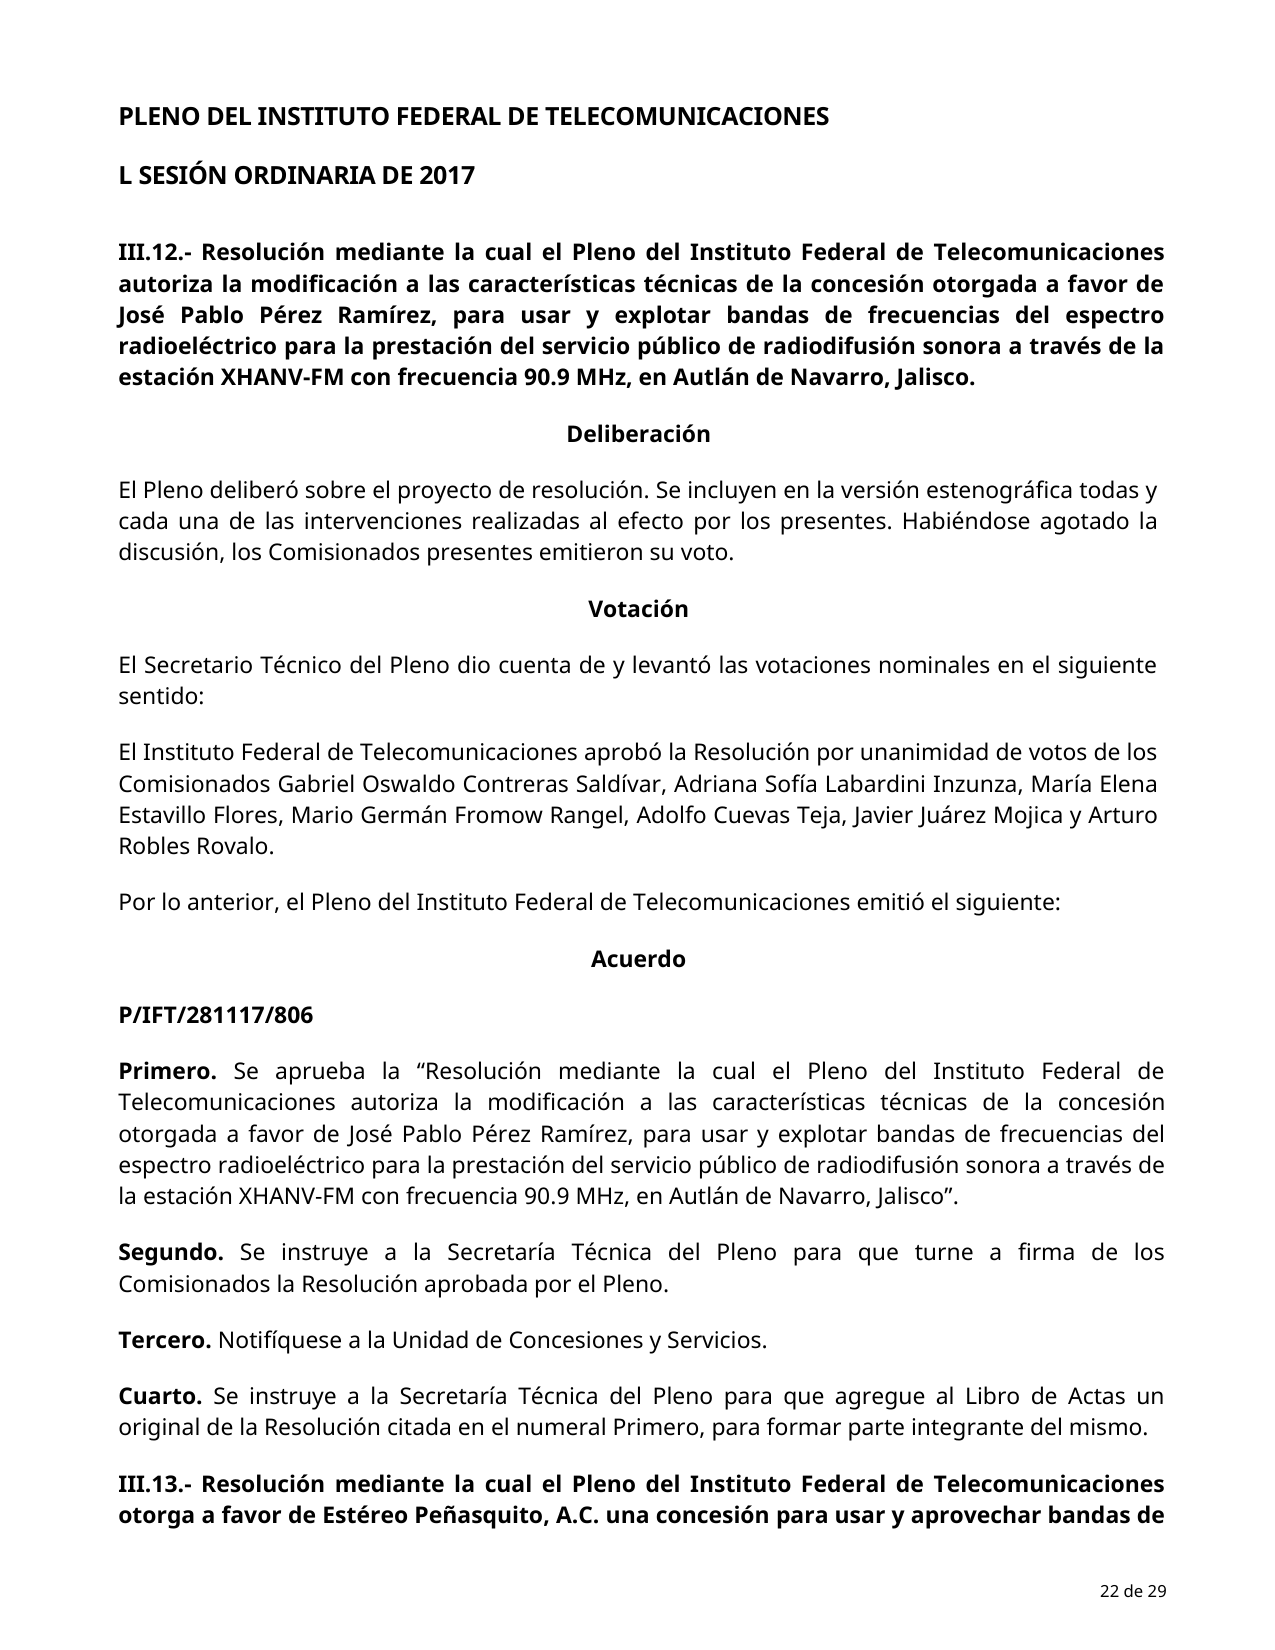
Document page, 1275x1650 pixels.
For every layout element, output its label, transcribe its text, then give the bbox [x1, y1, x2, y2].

text Deliberación [118, 417, 1159, 449]
list Primero. Se aprueba la “Resolución mediante la cual el Pleno del Instituto Federal de Telecomunicaciones autoriza la modificación a las características técnicas de la concesión otorgada a favor de José Pablo Pérez Ramírez, para usar y explotar bandas de frecuencias del espectro radioeléctrico para la prestación del servicio público de radiodifusión sonora a través de la estación XHANV-FM con frecuencia 90.9 MHz, en Autlán de Navarro, Jalisco”. [118, 1055, 1166, 1211]
text Tercero. Notifíquese a la Unidad de Concesiones y Servicios. [118, 1324, 1166, 1355]
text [118, 1467, 1166, 1530]
text Acuerdo [118, 942, 1159, 974]
text El Instituto Federal de Telecomunicaciones aprobó la Resolución por unanimidad de votos de los Comisionados Gabriel Oswaldo Contreras Saldívar, Adriana Sofía Labardini Inzunza, María Elena Estavillo Flores, Mario Germán Fromow Rangel, Adolfo Cuevas Teja, Javier Juárez Mojica y Arturo Robles Rovalo. [118, 736, 1159, 861]
text Por lo anterior, el Pleno del Instituto Federal de Telecomunicaciones emitió el siguiente: [118, 886, 1159, 917]
text Votación [118, 592, 1159, 624]
text Cuarto. Se instruye a la Secretaría Técnica del Pleno para que agregue al Libro de Actas un original de la Resolución citada en el numeral Primero, para formar parte integrante del mismo. [118, 1380, 1166, 1442]
text P/IFT/281117/806 [118, 999, 1166, 1030]
text Segundo. Se instruye a la Secretaría Técnica del Pleno para que turne a firma de los Comisionados la Resolución aprobada por el Pleno. [118, 1236, 1166, 1299]
text El Secretario Técnico del Pleno dio cuenta de y levantó las votaciones nominales en el siguiente sentido: [118, 649, 1159, 711]
text El Pleno deliberó sobre el proyecto de resolución. Se incluyen en la versión estenográfica todas y cada una de las intervenciones realizadas al efecto por los presentes. Habiéndose agotado la discusión, los Comisionados presentes emitieron su voto. [118, 474, 1159, 567]
text III.12.- Resolución mediante la cual el Pleno del Instituto Federal de Telecomunicaciones autoriza la modificación a las características técnicas de la concesión otorgada a favor de José Pablo Pérez Ramírez, para usar y explotar bandas de frecuencias del espectro radioeléctrico para la prestación del servicio público de radiodifusión sonora a través de la estación XHANV-FM con frecuencia 90.9 MHz, en Autlán de Navarro, Jalisco. [118, 236, 1166, 392]
